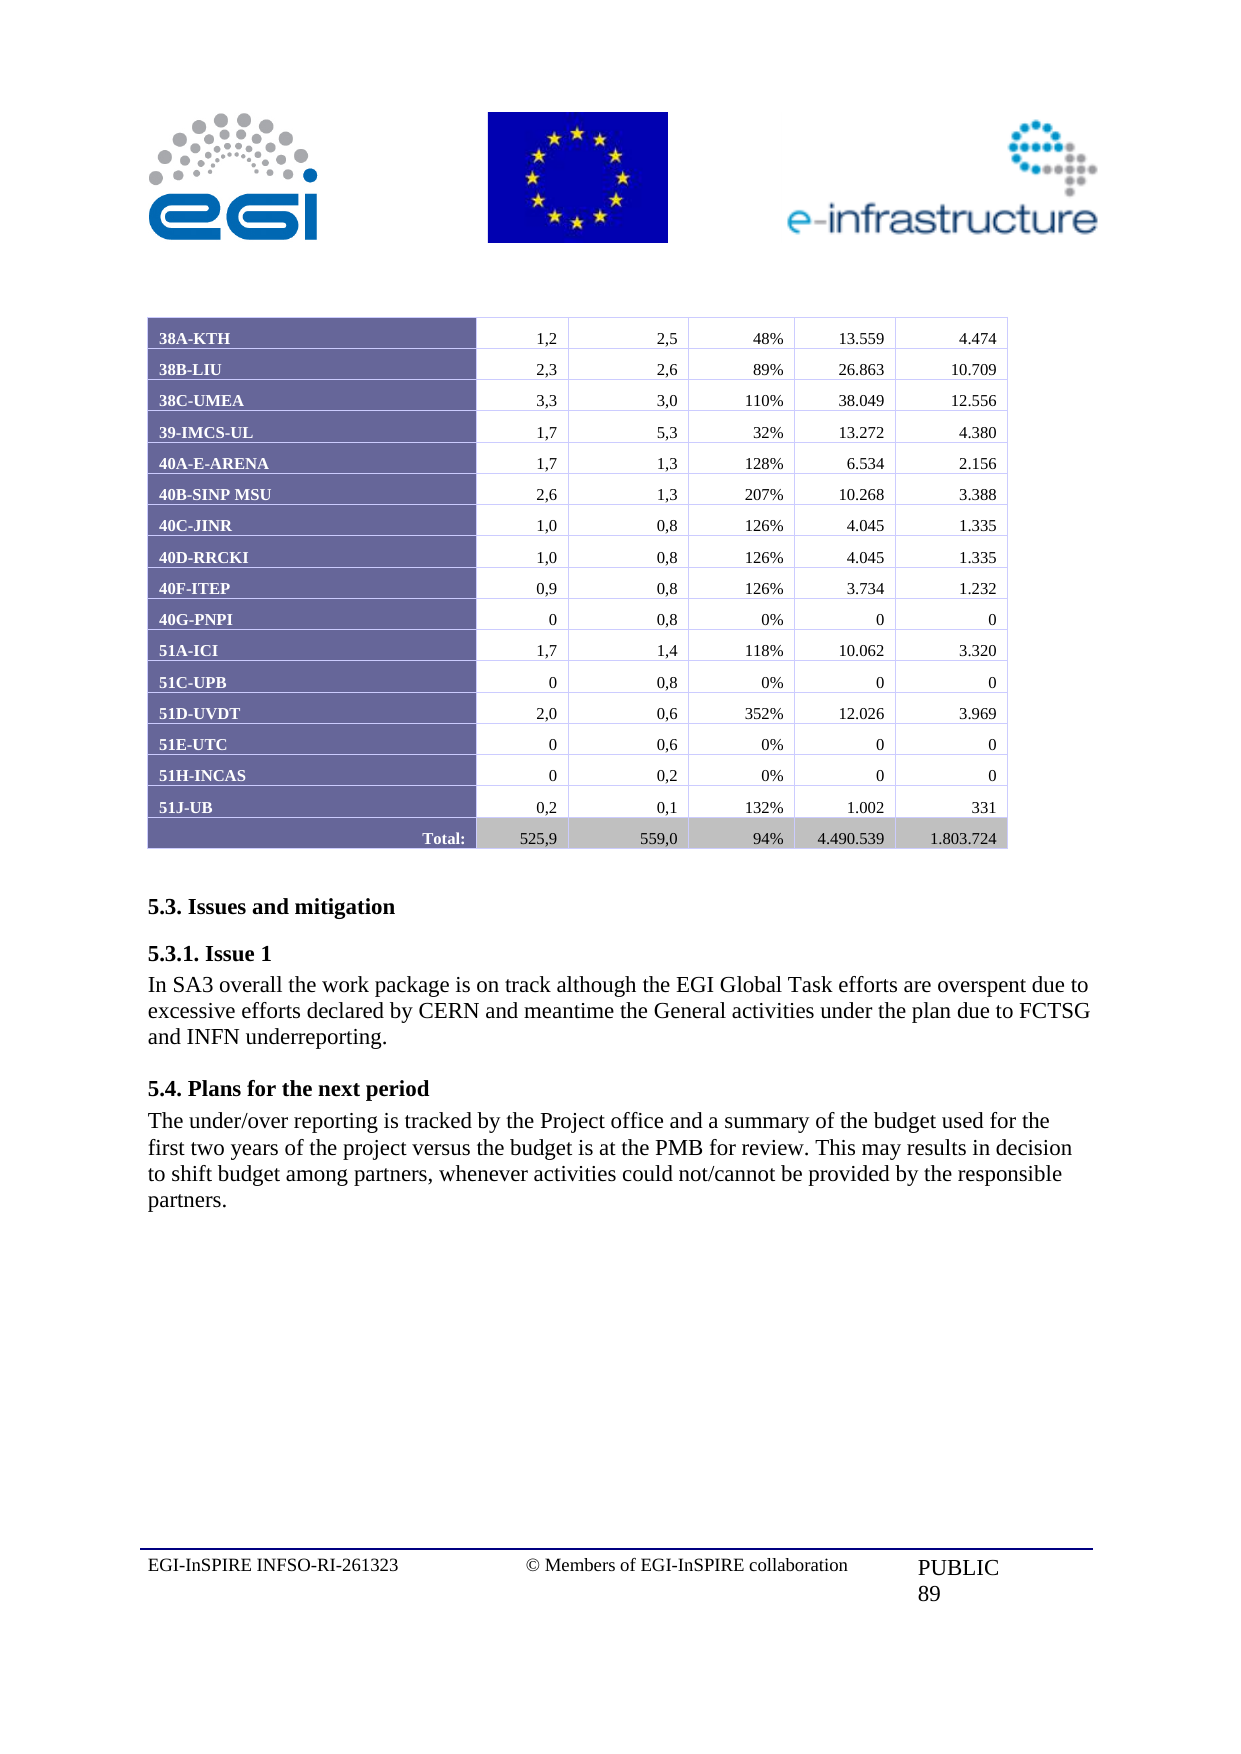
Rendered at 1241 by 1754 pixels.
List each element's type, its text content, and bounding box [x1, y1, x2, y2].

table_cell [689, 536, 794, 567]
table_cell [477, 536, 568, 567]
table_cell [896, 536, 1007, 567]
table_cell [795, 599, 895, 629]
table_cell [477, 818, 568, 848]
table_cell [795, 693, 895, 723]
subtitle Plans for the next period [148, 1075, 1093, 1101]
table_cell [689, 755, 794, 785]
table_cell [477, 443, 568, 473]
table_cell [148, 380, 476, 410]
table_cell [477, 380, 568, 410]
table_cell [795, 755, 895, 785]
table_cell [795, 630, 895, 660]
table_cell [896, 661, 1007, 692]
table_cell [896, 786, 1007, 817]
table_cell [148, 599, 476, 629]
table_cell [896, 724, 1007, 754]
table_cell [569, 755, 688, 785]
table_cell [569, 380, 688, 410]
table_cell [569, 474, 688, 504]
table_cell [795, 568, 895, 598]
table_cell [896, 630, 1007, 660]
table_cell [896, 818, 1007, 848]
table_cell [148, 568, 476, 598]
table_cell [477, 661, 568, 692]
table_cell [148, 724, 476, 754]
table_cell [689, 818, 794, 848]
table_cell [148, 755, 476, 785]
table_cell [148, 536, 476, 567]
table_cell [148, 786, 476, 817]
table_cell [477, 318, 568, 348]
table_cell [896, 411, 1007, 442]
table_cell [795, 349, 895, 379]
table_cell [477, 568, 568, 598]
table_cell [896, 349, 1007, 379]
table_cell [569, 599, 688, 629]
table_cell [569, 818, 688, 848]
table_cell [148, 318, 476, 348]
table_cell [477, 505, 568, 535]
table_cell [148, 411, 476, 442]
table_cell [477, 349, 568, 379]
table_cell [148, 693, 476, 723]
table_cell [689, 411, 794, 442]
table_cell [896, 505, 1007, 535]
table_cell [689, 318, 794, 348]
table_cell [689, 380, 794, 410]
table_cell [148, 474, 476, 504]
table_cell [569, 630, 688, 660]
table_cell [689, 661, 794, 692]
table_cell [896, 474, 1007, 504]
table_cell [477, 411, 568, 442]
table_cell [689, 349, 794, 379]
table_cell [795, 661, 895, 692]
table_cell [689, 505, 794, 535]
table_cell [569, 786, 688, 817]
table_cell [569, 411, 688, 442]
subtitle Issues and mitigation [148, 893, 1093, 919]
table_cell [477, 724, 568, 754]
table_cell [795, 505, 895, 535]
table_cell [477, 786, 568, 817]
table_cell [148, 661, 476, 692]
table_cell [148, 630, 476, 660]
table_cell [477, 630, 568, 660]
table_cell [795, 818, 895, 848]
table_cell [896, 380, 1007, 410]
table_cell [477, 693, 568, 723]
subtitle Issue 1 [148, 940, 1093, 967]
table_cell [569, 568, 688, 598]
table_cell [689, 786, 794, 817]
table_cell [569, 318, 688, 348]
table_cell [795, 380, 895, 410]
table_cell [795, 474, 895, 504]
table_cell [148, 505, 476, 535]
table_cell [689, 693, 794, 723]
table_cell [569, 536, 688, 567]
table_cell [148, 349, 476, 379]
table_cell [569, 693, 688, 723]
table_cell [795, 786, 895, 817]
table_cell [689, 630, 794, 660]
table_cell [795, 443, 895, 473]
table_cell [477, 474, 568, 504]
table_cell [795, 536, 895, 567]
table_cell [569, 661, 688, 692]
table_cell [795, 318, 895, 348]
picture [487, 112, 668, 243]
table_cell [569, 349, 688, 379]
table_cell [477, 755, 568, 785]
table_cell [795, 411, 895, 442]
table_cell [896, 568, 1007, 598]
picture [780, 112, 1106, 243]
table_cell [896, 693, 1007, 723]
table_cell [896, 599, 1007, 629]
picture [147, 112, 319, 242]
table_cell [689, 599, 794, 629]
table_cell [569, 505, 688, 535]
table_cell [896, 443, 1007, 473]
text The under/over reporting is tracked by the Project office and a summary of the budget used for the first two years of the project versus the budget is at the PMB for review. This may results in decision to shift budget among partners, whenever activities could not/cannot be provided by the responsible partners. [148, 1107, 1093, 1213]
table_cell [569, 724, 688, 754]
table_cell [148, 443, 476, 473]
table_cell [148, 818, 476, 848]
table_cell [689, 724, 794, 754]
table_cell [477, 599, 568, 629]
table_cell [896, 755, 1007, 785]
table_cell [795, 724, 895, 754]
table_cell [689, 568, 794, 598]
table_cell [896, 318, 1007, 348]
text In SA3 overall the work package is on track although the EGI Global Task efforts are overspent due to excessive efforts declared by CERN and meantime the General activities under the plan due to FCTSG and INFN underreporting. [148, 971, 1093, 1050]
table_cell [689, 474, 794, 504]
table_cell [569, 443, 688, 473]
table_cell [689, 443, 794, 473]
